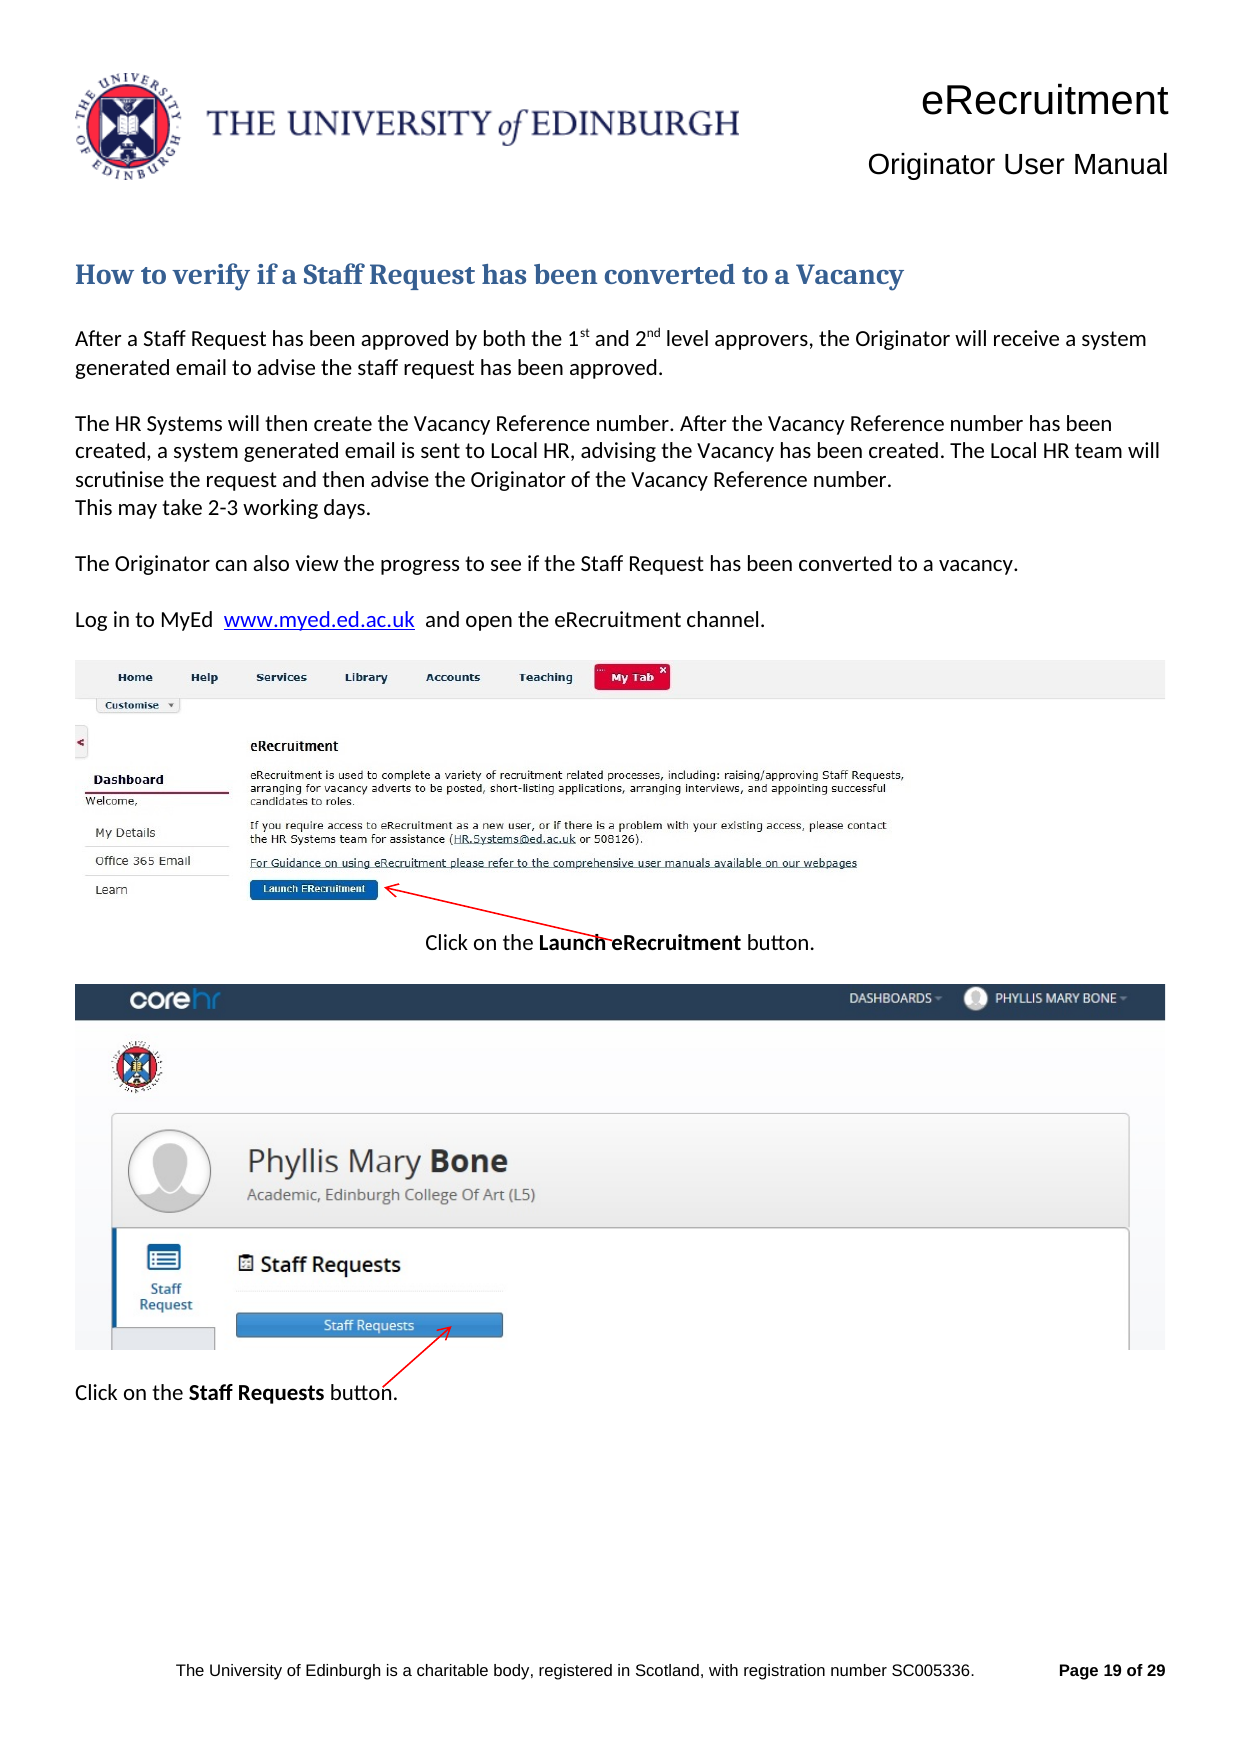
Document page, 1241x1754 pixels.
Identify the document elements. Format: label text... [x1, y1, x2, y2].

picture [75, 660, 1166, 901]
subtitle How to verify if a Staff Request has been converted to a Vacancy [75, 258, 1165, 292]
text After a Staff Request has been approved by both the 1st and 2nd level approvers, the Originator will receive a system generated email to advise the staff request has been approved. [75, 324, 1165, 381]
text Log in to MyEd www.myed.ed.ac.uk and open the eRecruitment channel. [75, 605, 1165, 633]
text This may take 2-3 working days. [75, 493, 1165, 521]
text Click on the Launch eRecruitment button. [75, 928, 1165, 956]
text The HR Systems will then create the Vacancy Reference number. After the Vacancy Reference number has been created, a system generated email is sent to Local HR, advising the Vacancy has been created. The Local HR team will scrutinise the request and then advise the Originator of the Vacancy Reference number. [75, 409, 1165, 493]
picture [75, 984, 1166, 1350]
text The Originator can also view the progress to see if the Staff Request has been converted to a vacancy. [75, 549, 1165, 577]
picture [75, 73, 739, 180]
text Click on the Staff Requests button. [75, 1378, 1165, 1406]
